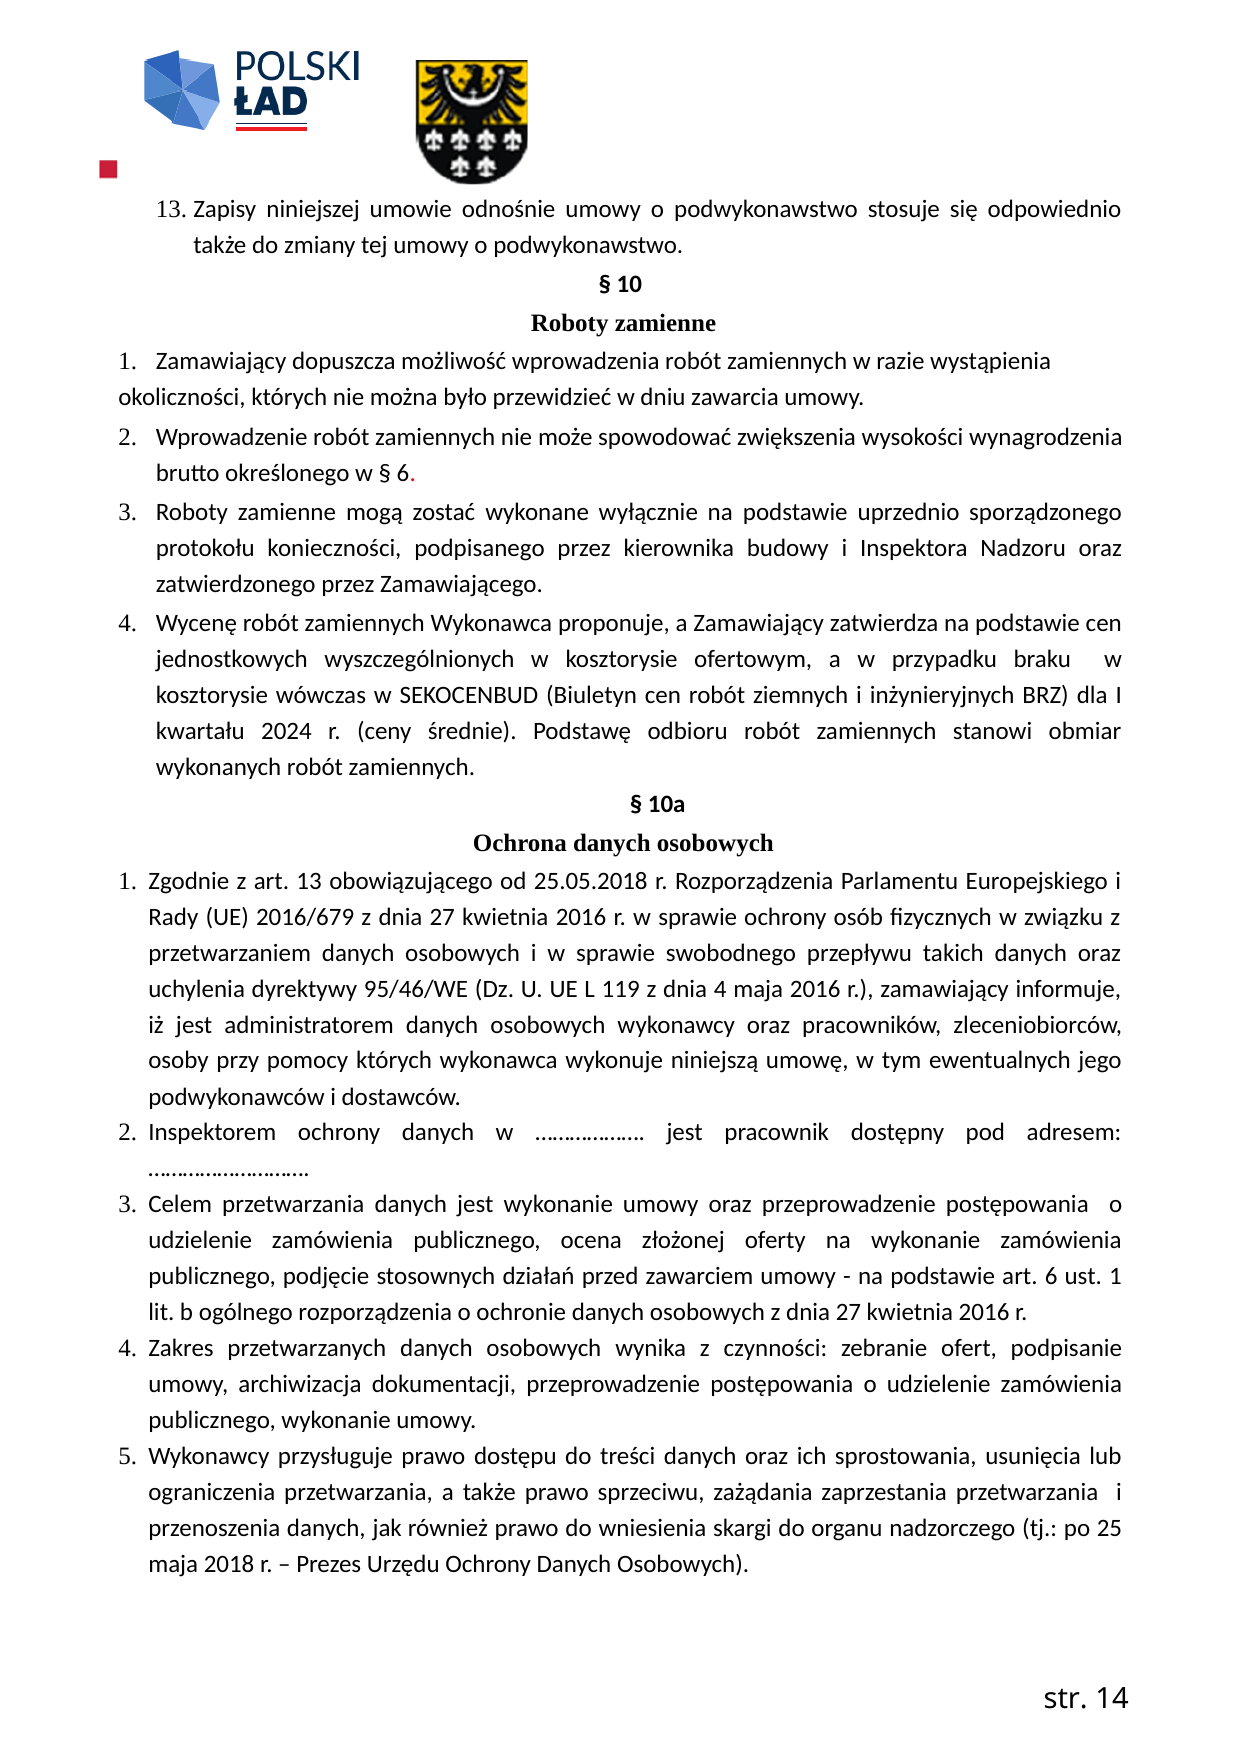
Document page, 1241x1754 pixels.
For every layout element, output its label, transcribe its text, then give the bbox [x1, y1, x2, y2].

picture [57, 0, 529, 185]
text Roboty zamienne [118, 308, 1128, 337]
subtitle § 10 [187, 268, 1053, 299]
list Wykonawcy przysługuje prawo dostępu do treści danych oraz ich sprostowania, usunięcia lub ograniczenia przetwarzania, a także prawo sprzeciwu, zażądania zaprzestania przetwarzania i przenoszenia danych, jak również prawo do wniesienia skargi do organu nadzorczego (tj.: po 25 maja 2018 r. – Prezes Urzędu Ochrony Danych Osobowych). [118, 1440, 1123, 1578]
list Celem przetwarzania danych jest wykonanie umowy oraz przeprowadzenie postępowania o udzielenie zamówienia publicznego, ocena złożonej oferty na wykonanie zamówienia publicznego, podjęcie stosownych działań przed zawarciem umowy - na podstawie art. 6 ust. 1 lit. b ogólnego rozporządzenia o ochronie danych osobowych z dnia 27 kwietnia 2016 r. [118, 1188, 1123, 1327]
list Zamawiający dopuszcza możliwość wprowadzenia robót zamiennych w razie wystąpienia [118, 345, 1123, 376]
list Roboty zamienne mogą zostać wykonane wyłącznie na podstawie uprzednio sporządzonego protokołu konieczności, podpisanego przez kierownika budowy i Inspektora Nadzoru oraz zatwierdzonego przez Zamawiającego. [118, 496, 1123, 599]
list Zgodnie z art. 13 obowiązującego od 25.05.2018 r. Rozporządzenia Parlamentu Europejskiego i Rady (UE) 2016/679 z dnia 27 kwietnia 2016 r. w sprawie ochrony osób fizycznych w związku z przetwarzaniem danych osobowych i w sprawie swobodnego przepływu takich danych oraz uchylenia dyrektywy 95/46/WE (Dz. U. UE L 119 z dnia 4 maja 2016 r.), zamawiający informuje, iż jest administratorem danych osobowych wykonawcy oraz pracowników, zleceniobiorców, osoby przy pomocy których wykonawca wykonuje niniejszą umowę, w tym ewentualnych jego podwykonawców i dostawców. [118, 865, 1123, 1111]
text okoliczności, których nie można było przewidzieć w dniu zawarcia umowy. [118, 381, 914, 412]
list Inspektorem ochrony danych w ………………. jest pracownik dostępny pod adresem: ………………………. [118, 1117, 1123, 1183]
list Wprowadzenie robót zamiennych nie może spowodować zwiększenia wysokości wynagrodzenia brutto określonego w § 6. [118, 421, 1123, 487]
list Zapisy niniejszej umowie odnośnie umowy o podwykonawstwo stosuje się odpowiednio także do zmiany tej umowy o podwykonawstwo. [156, 193, 1123, 259]
list Zakres przetwarzanych danych osobowych wynika z czynności: zebranie ofert, podpisanie umowy, archiwizacja dokumentacji, przeprowadzenie postępowania o udzielenie zamówienia publicznego, wykonanie umowy. [118, 1332, 1123, 1434]
list Wycenę robót zamiennych Wykonawca proponuje, a Zamawiający zatwierdza na podstawie cen jednostkowych wyszczególnionych w kosztorysie ofertowym, a w przypadku braku w kosztorysie wówczas w SEKOCENBUD (Biuletyn cen robót ziemnych i inżynieryjnych BRZ) dla I kwartału 2024 r. (ceny średnie). Podstawę odbioru robót zamiennych stanowi obmiar wykonanych robót zamiennych. [118, 607, 1123, 782]
subtitle § 10a [187, 788, 1128, 819]
text Ochrona danych osobowych [118, 828, 1128, 856]
